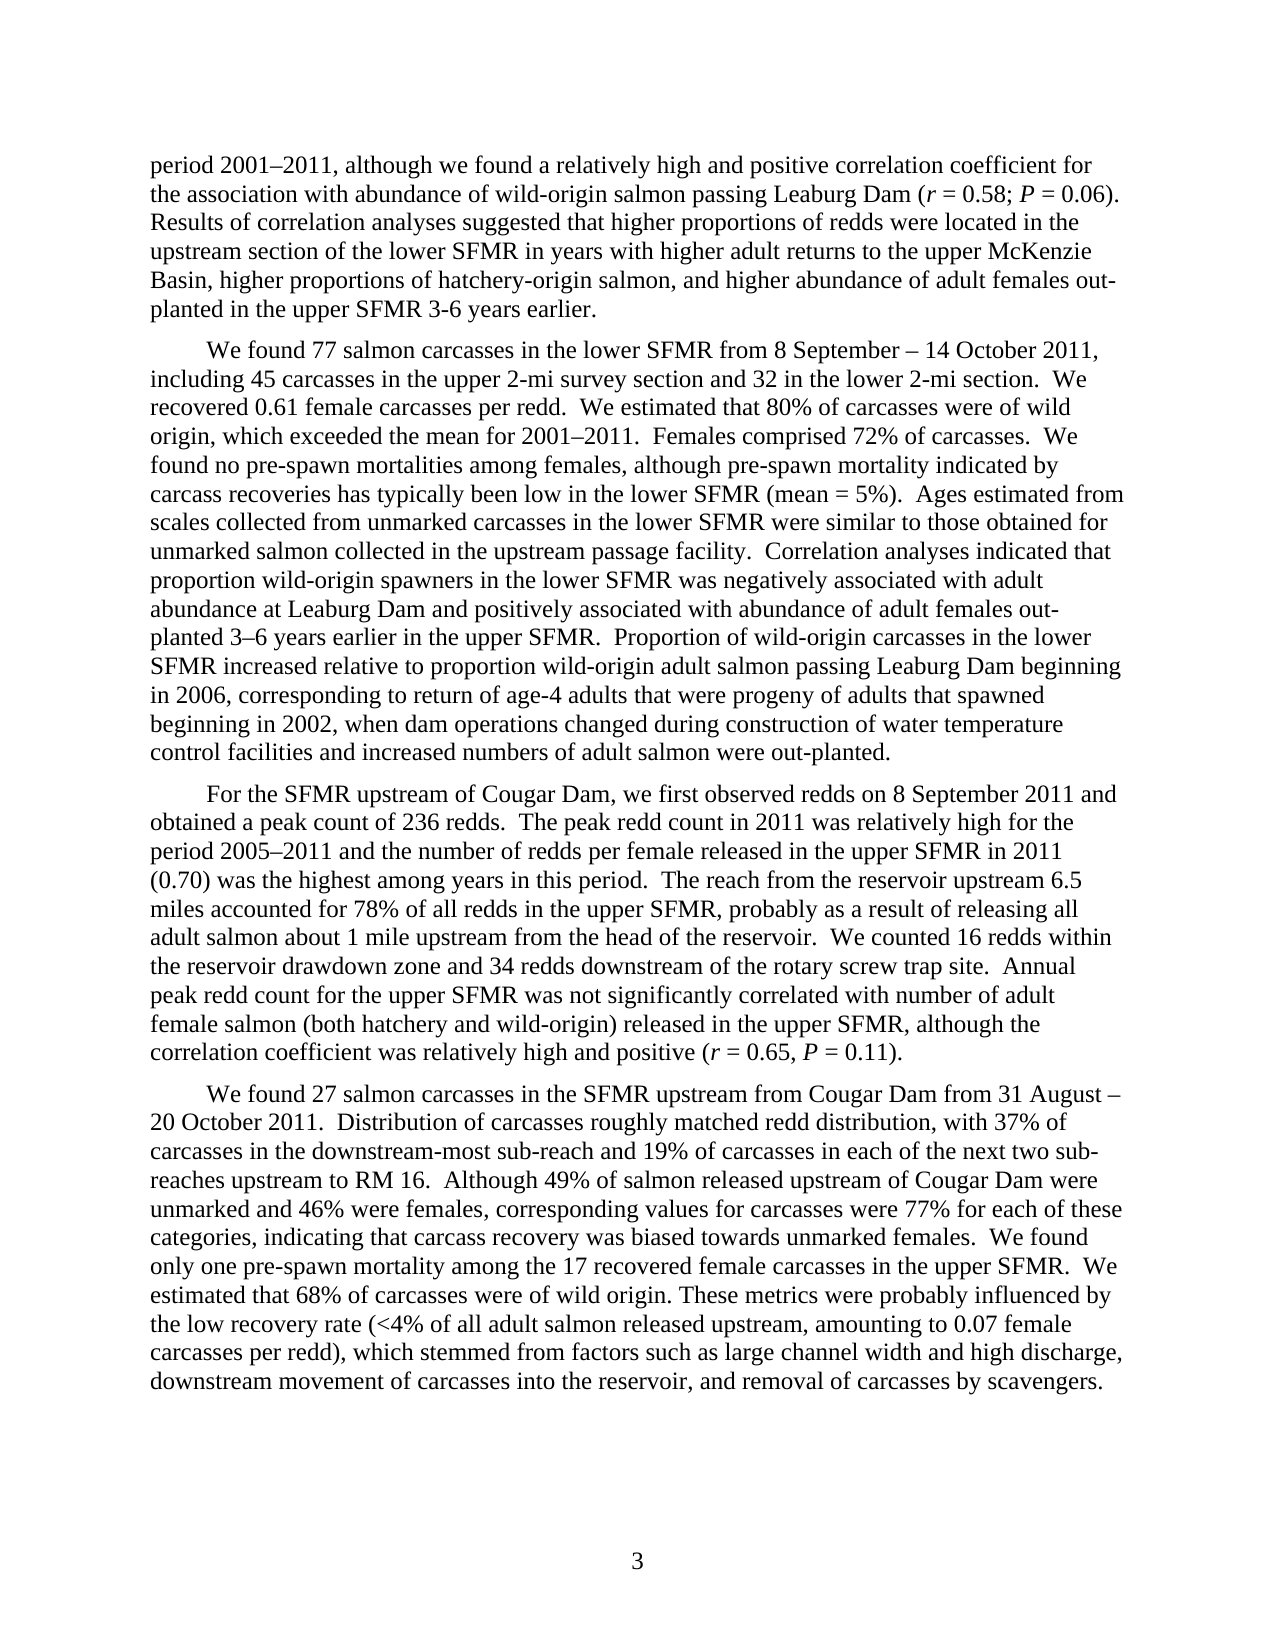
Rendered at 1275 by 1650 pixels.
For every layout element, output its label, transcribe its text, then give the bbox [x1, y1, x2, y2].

text We found 77 salmon carcasses in the lower SFMR from 8 September – 14 October 2011, including 45 carcasses in the upper 2-mi survey section and 32 in the lower 2-mi section. We recovered 0.61 female carcasses per redd. We estimated that 80% of carcasses were of wild origin, which exceeded the mean for 2001–2011. Females comprised 72% of carcasses. We found no pre-spawn mortalities among females, although pre-spawn mortality indicated by carcass recoveries has typically been low in the lower SFMR (mean = 5%). Ages estimated from scales collected from unmarked carcasses in the lower SFMR were similar to those obtained for unmarked salmon collected in the upstream passage facility. Correlation analyses indicated that proportion wild-origin spawners in the lower SFMR was negatively associated with adult abundance at Leaburg Dam and positively associated with abundance of adult females out-planted 3–6 years earlier in the upper SFMR. Proportion of wild-origin carcasses in the lower SFMR increased relative to proportion wild-origin adult salmon passing Leaburg Dam beginning in 2006, corresponding to return of age-4 adults that were progeny of adults that spawned beginning in 2002, when dam operations changed during construction of water temperature control facilities and increased numbers of adult salmon were out-planted. [150, 335, 1125, 766]
text We found 27 salmon carcasses in the SFMR upstream from Cougar Dam from 31 August – 20 October 2011. Distribution of carcasses roughly matched redd distribution, with 37% of carcasses in the downstream-most sub-reach and 19% of carcasses in each of the next two sub-reaches upstream to RM 16. Although 49% of salmon released upstream of Cougar Dam were unmarked and 46% were females, corresponding values for carcasses were 77% for each of these categories, indicating that carcass recovery was biased towards unmarked females. We found only one pre-spawn mortality among the 17 recovered female carcasses in the upper SFMR. We estimated that 68% of carcasses were of wild origin. These metrics were probably influenced by the low recovery rate (<4% of all adult salmon released upstream, amounting to 0.07 female carcasses per redd), which stemmed from factors such as large channel width and high discharge, downstream movement of carcasses into the reservoir, and removal of carcasses by scavengers. [150, 1079, 1125, 1395]
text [150, 150, 1125, 322]
text For the SFMR upstream of Cougar Dam, we first observed redds on 8 September 2011 and obtained a peak count of 236 redds. The peak redd count in 2011 was relatively high for the period 2005–2011 and the number of redds per female released in the upper SFMR in 2011 (0.70) was the highest among years in this period. The reach from the reservoir upstream 6.5 miles accounted for 78% of all redds in the upper SFMR, probably as a result of releasing all adult salmon about 1 mile upstream from the head of the reservoir. We counted 16 redds within the reservoir drawdown zone and 34 redds downstream of the rotary screw trap site. Annual peak redd count for the upper SFMR was not significantly correlated with number of adult female salmon (both hatchery and wild-origin) released in the upper SFMR, although the correlation coefficient was relatively high and positive (r = 0.65, P = 0.11). [150, 779, 1125, 1066]
